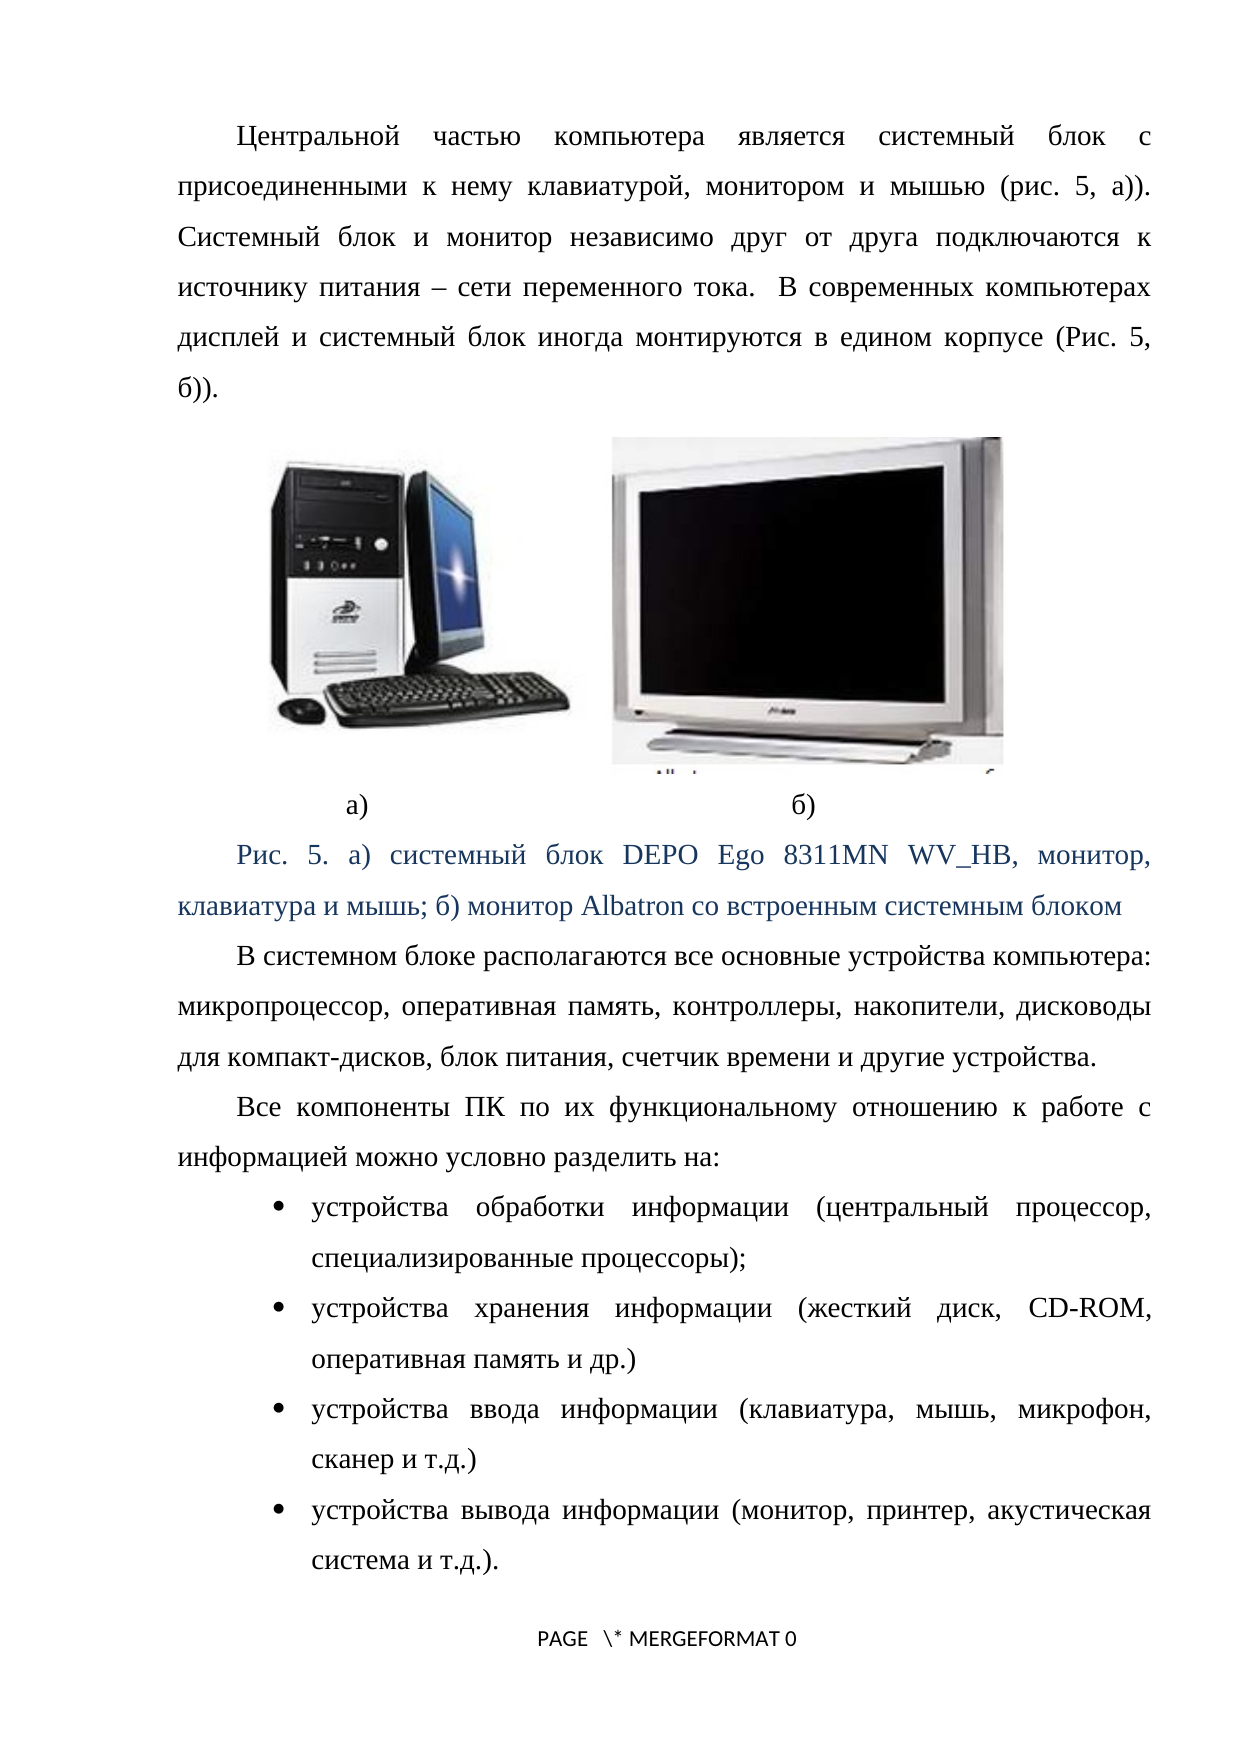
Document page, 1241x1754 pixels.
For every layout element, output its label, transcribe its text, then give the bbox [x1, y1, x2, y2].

text Центральной частью компьютера является системный блок с присоединенными к нему клавиатурой, монитором и мышью (рис. 5, а)). Системный блок и монитор независимо друг от друга подключаются к источнику питания – сети переменного тока. В современных компьютерах дисплей и системный блок иногда монтируются в едином корпусе (Рис. 5, б)). [177, 118, 1152, 403]
list устройства вывода информации (монитор, принтер, акустическая система и т.д.). [274, 1492, 1152, 1576]
picture [236, 420, 1013, 774]
text а) б) [177, 787, 1152, 821]
list устройства ввода информации (клавиатура, мышь, микрофон, сканер и т.д.) [274, 1391, 1152, 1475]
list устройства хранения информации (жесткий диск, CD-ROM, оперативная память и др.) [274, 1290, 1152, 1374]
text Все компоненты ПК по их функциональному отношению к работе с информацией можно условно разделить на: [177, 1089, 1152, 1173]
list устройства обработки информации (центральный процессор, специализированные процессоры); [274, 1189, 1152, 1273]
text В системном блоке располагаются все основные устройства компьютера: микропроцессор, оперативная память, контроллеры, накопители, дисководы для компакт-дисков, блок питания, счетчик времени и другие устройства. [177, 938, 1152, 1072]
text Рис. 5. а) системный блок DEPO Ego 8311MN WV_HB, монитор, клавиатура и мышь; б) монитор Albatron со встроенным системным блоком [177, 837, 1152, 921]
